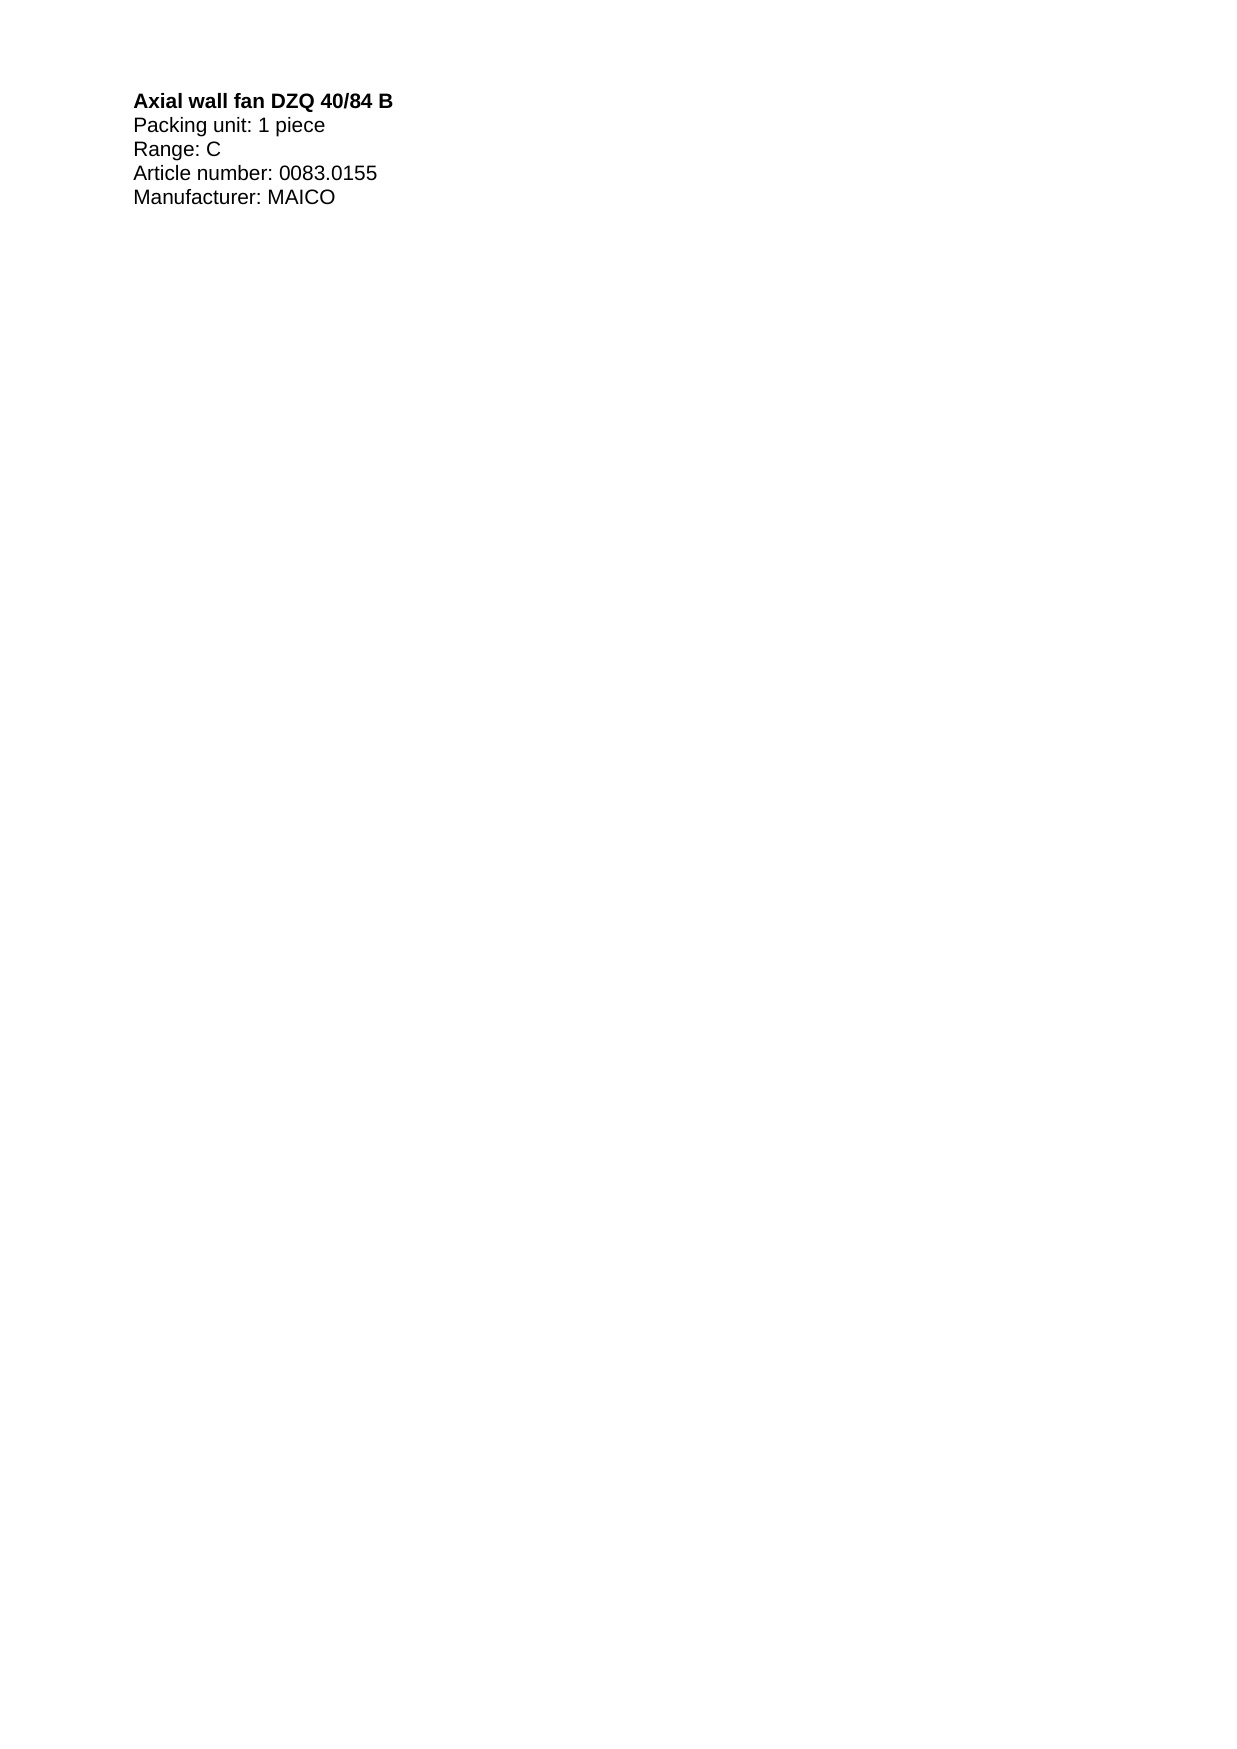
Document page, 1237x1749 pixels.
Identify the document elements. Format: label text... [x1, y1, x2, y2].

text Axial wall fan DZQ 40/84 BPacking unit: 1 pieceRange: C Article number: 0083.0155Manufacturer: MAICO [133, 89, 1148, 208]
